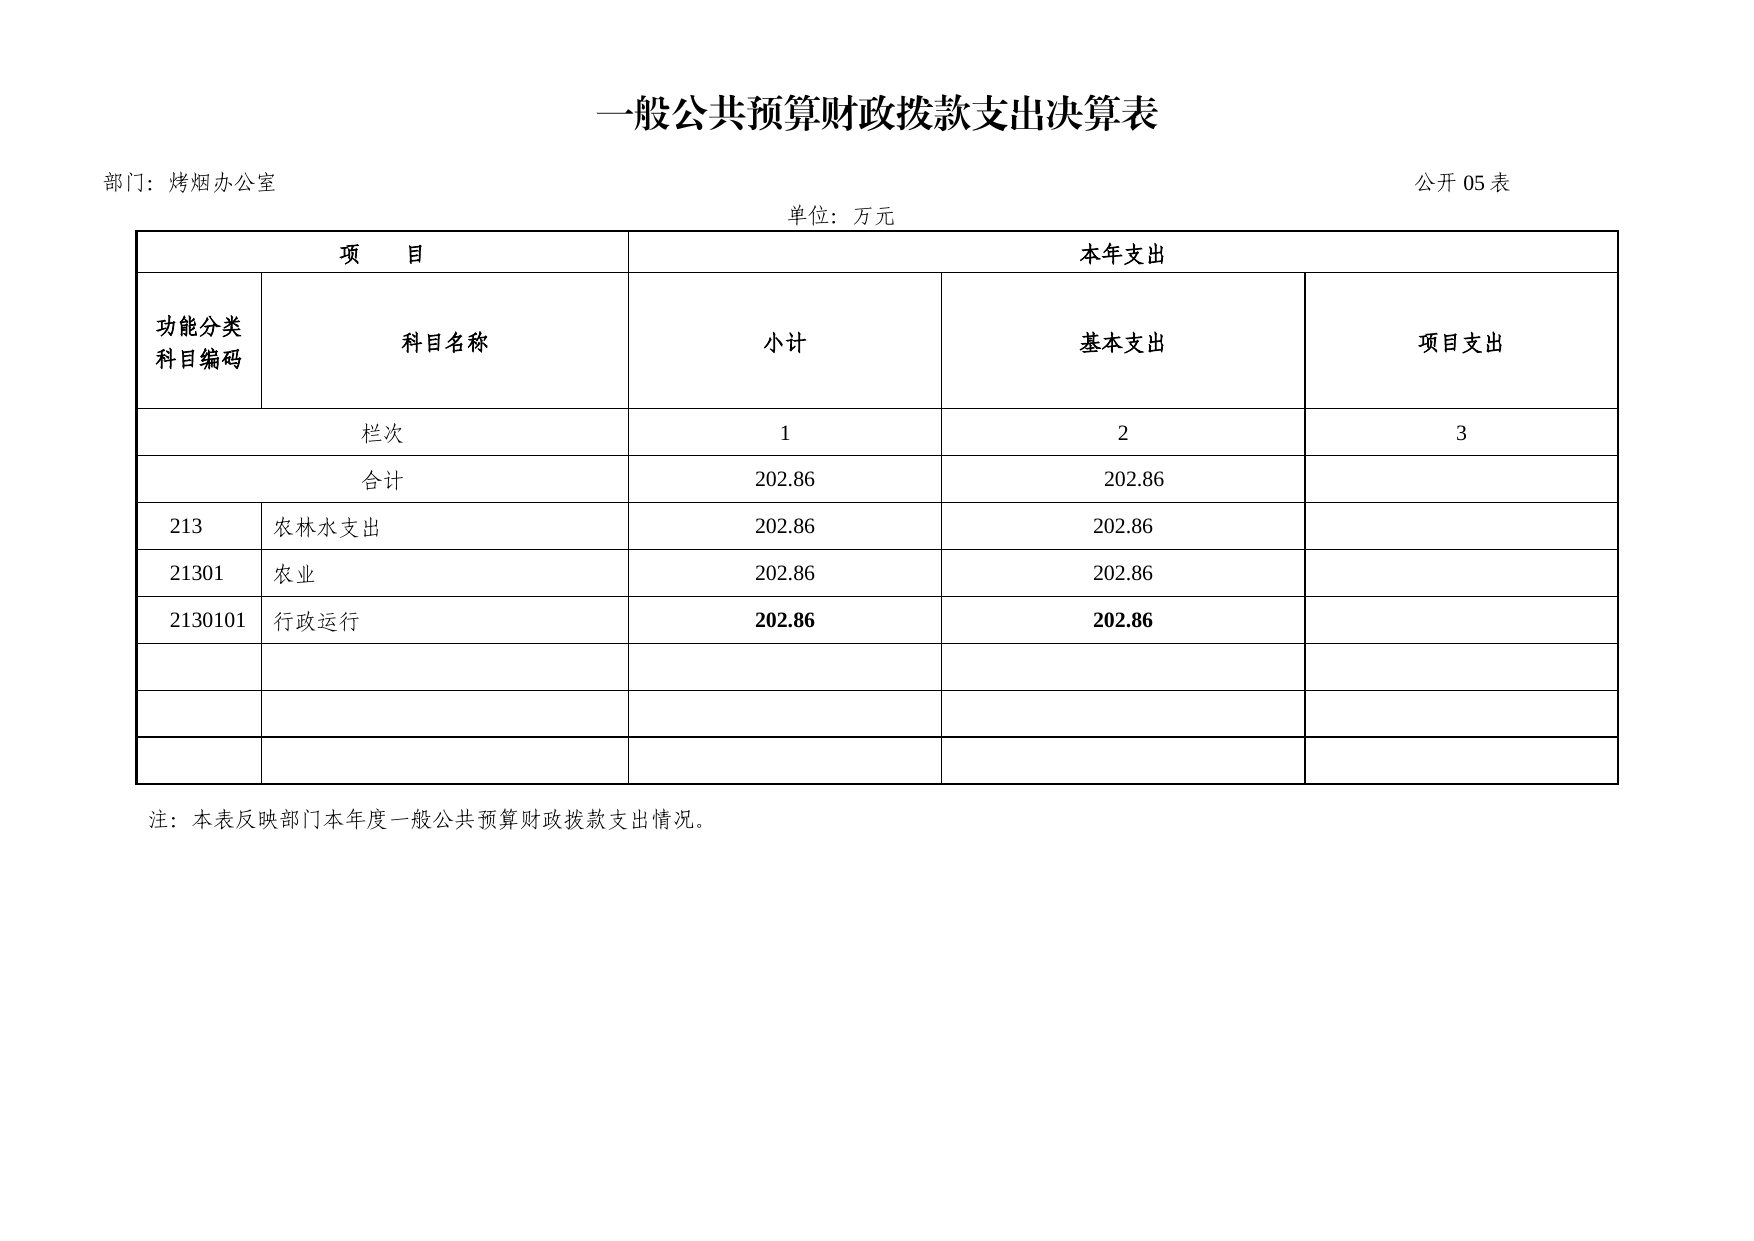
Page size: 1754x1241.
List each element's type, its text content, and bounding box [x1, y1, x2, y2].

table_cell [942, 691, 1304, 736]
table_cell 202.86 [629, 456, 941, 502]
table_cell 202.86 [942, 503, 1304, 549]
table_cell 农业 [262, 550, 628, 596]
text 单位：万元 [75, 198, 1679, 230]
table_cell 栏次 [138, 409, 628, 455]
table_cell 2130101 [138, 597, 261, 643]
text 一般公共预算财政拨款支出决算表 [75, 84, 1679, 149]
table_header 本年支出 [629, 232, 1617, 272]
table_cell [942, 738, 1304, 783]
table_cell [1306, 456, 1617, 502]
table_cell 202.86 [942, 456, 1304, 502]
table_header 项 目 [138, 232, 628, 272]
table_cell 202.86 [629, 597, 941, 643]
table_cell [262, 691, 628, 736]
table_cell 1 [629, 409, 941, 455]
table_cell 行政运行 [262, 597, 628, 643]
table_cell [1306, 503, 1617, 549]
table_cell [629, 644, 941, 689]
table_cell [629, 691, 941, 736]
table_cell 202.86 [629, 503, 941, 549]
table_cell [629, 738, 941, 783]
table_cell 注：本表反映部门本年度一般公共预算财政拨款支出情况。 [136, 785, 1618, 850]
table_cell 202.86 [629, 550, 941, 596]
table_cell [138, 691, 261, 736]
table_cell 农林水支出 [262, 503, 628, 549]
table_cell 小计 [629, 273, 941, 408]
table_cell 合计 [138, 456, 628, 502]
text 部门：烤烟办公室 公开05表 [75, 165, 1679, 198]
table_cell 202.86 [942, 550, 1304, 596]
table_cell 2 [942, 409, 1304, 455]
table_cell [262, 738, 628, 783]
table_cell 科目名称 [262, 273, 628, 408]
table_cell 213 [138, 503, 261, 549]
table_cell [262, 644, 628, 689]
table_cell [1306, 691, 1617, 736]
table_cell [942, 644, 1304, 689]
table_cell 项目支出 [1306, 273, 1617, 408]
table_cell [138, 644, 261, 689]
table_cell [1306, 738, 1617, 783]
table_cell 3 [1306, 409, 1617, 455]
table_cell 202.86 [942, 597, 1304, 643]
table_cell 基本支出 [942, 273, 1304, 408]
table_cell 21301 [138, 550, 261, 596]
table_cell [1306, 550, 1617, 596]
table_cell 功能分类科目编码 [138, 273, 261, 408]
table_cell [138, 738, 261, 783]
table_cell [1306, 597, 1617, 643]
table_cell [1306, 644, 1617, 689]
